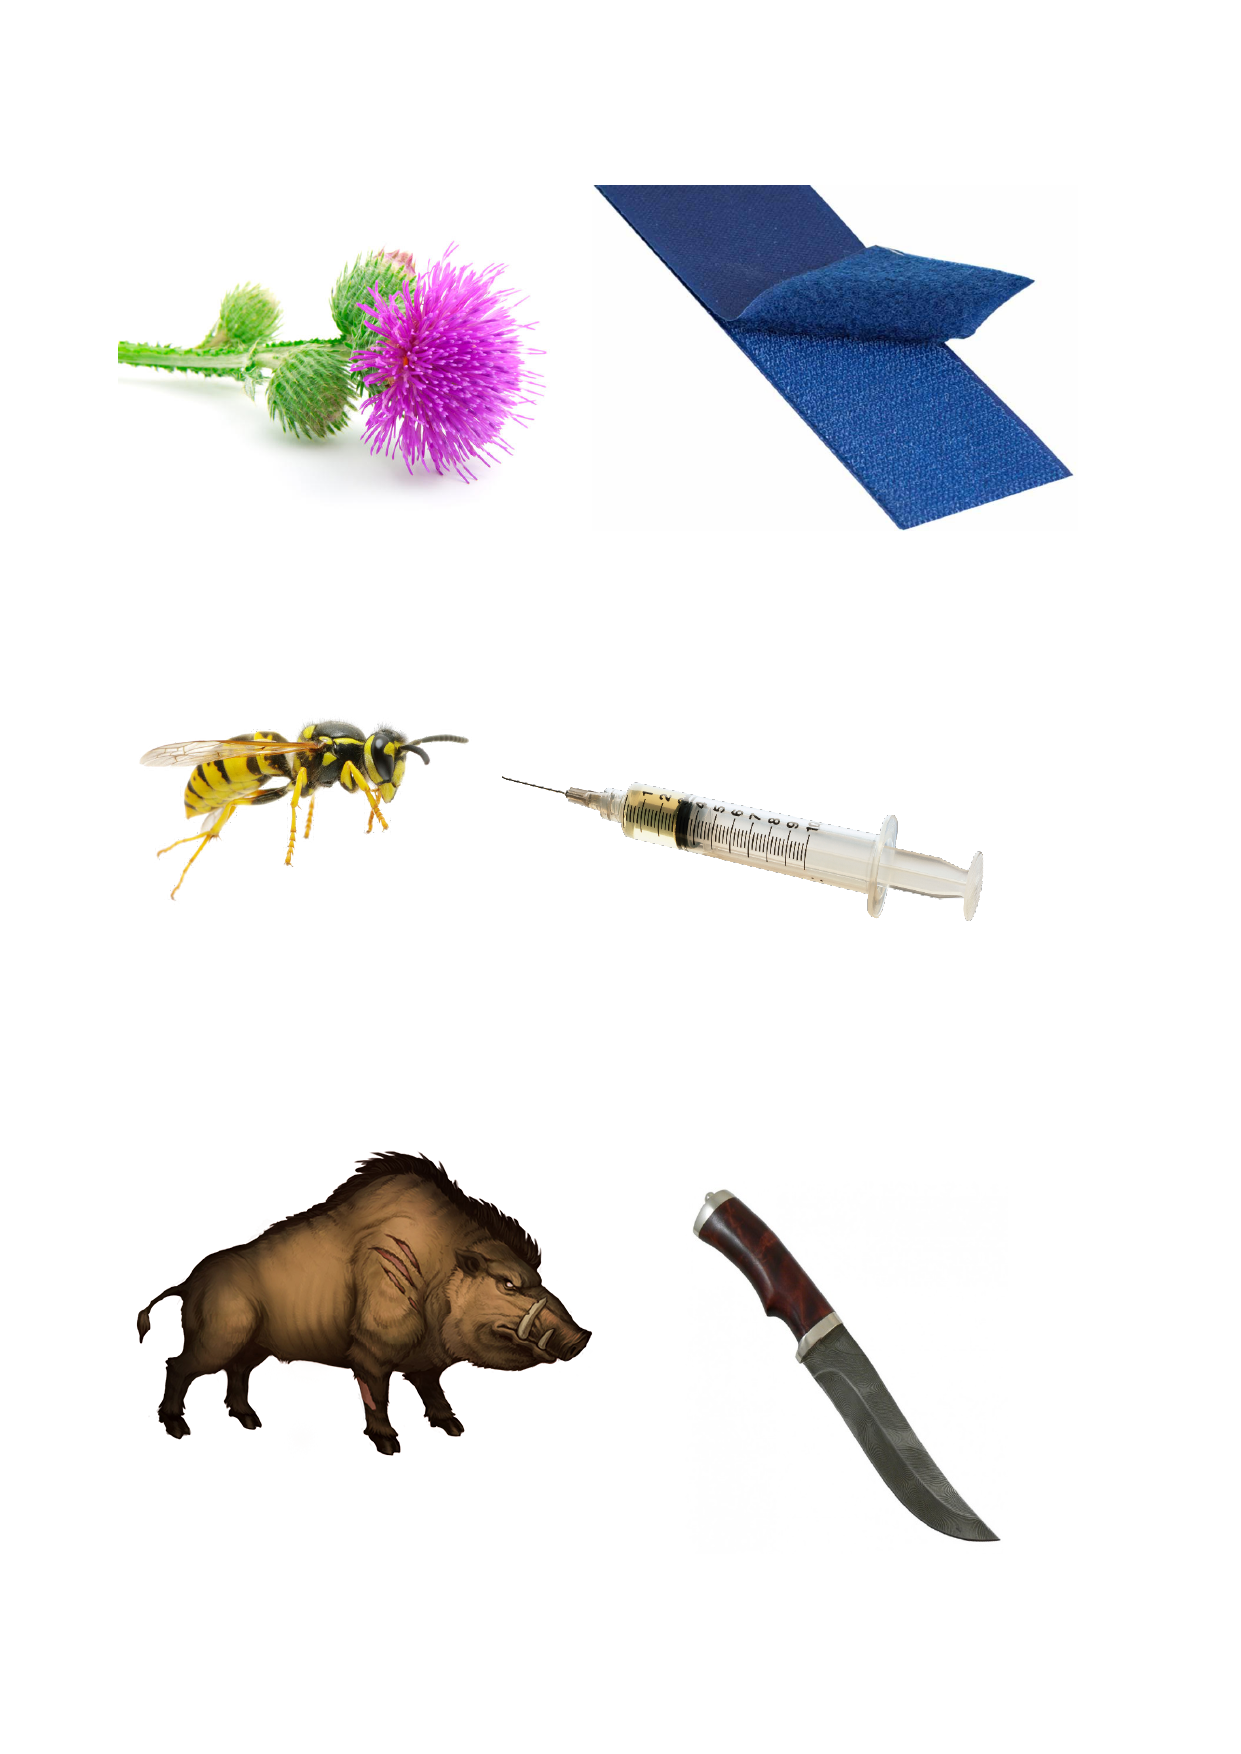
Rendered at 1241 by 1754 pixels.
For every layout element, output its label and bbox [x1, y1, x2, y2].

picture [123, 678, 497, 921]
picture [591, 185, 1078, 531]
picture [502, 776, 984, 921]
picture [118, 194, 587, 531]
picture [123, 1076, 600, 1554]
picture [605, 1181, 1088, 1554]
